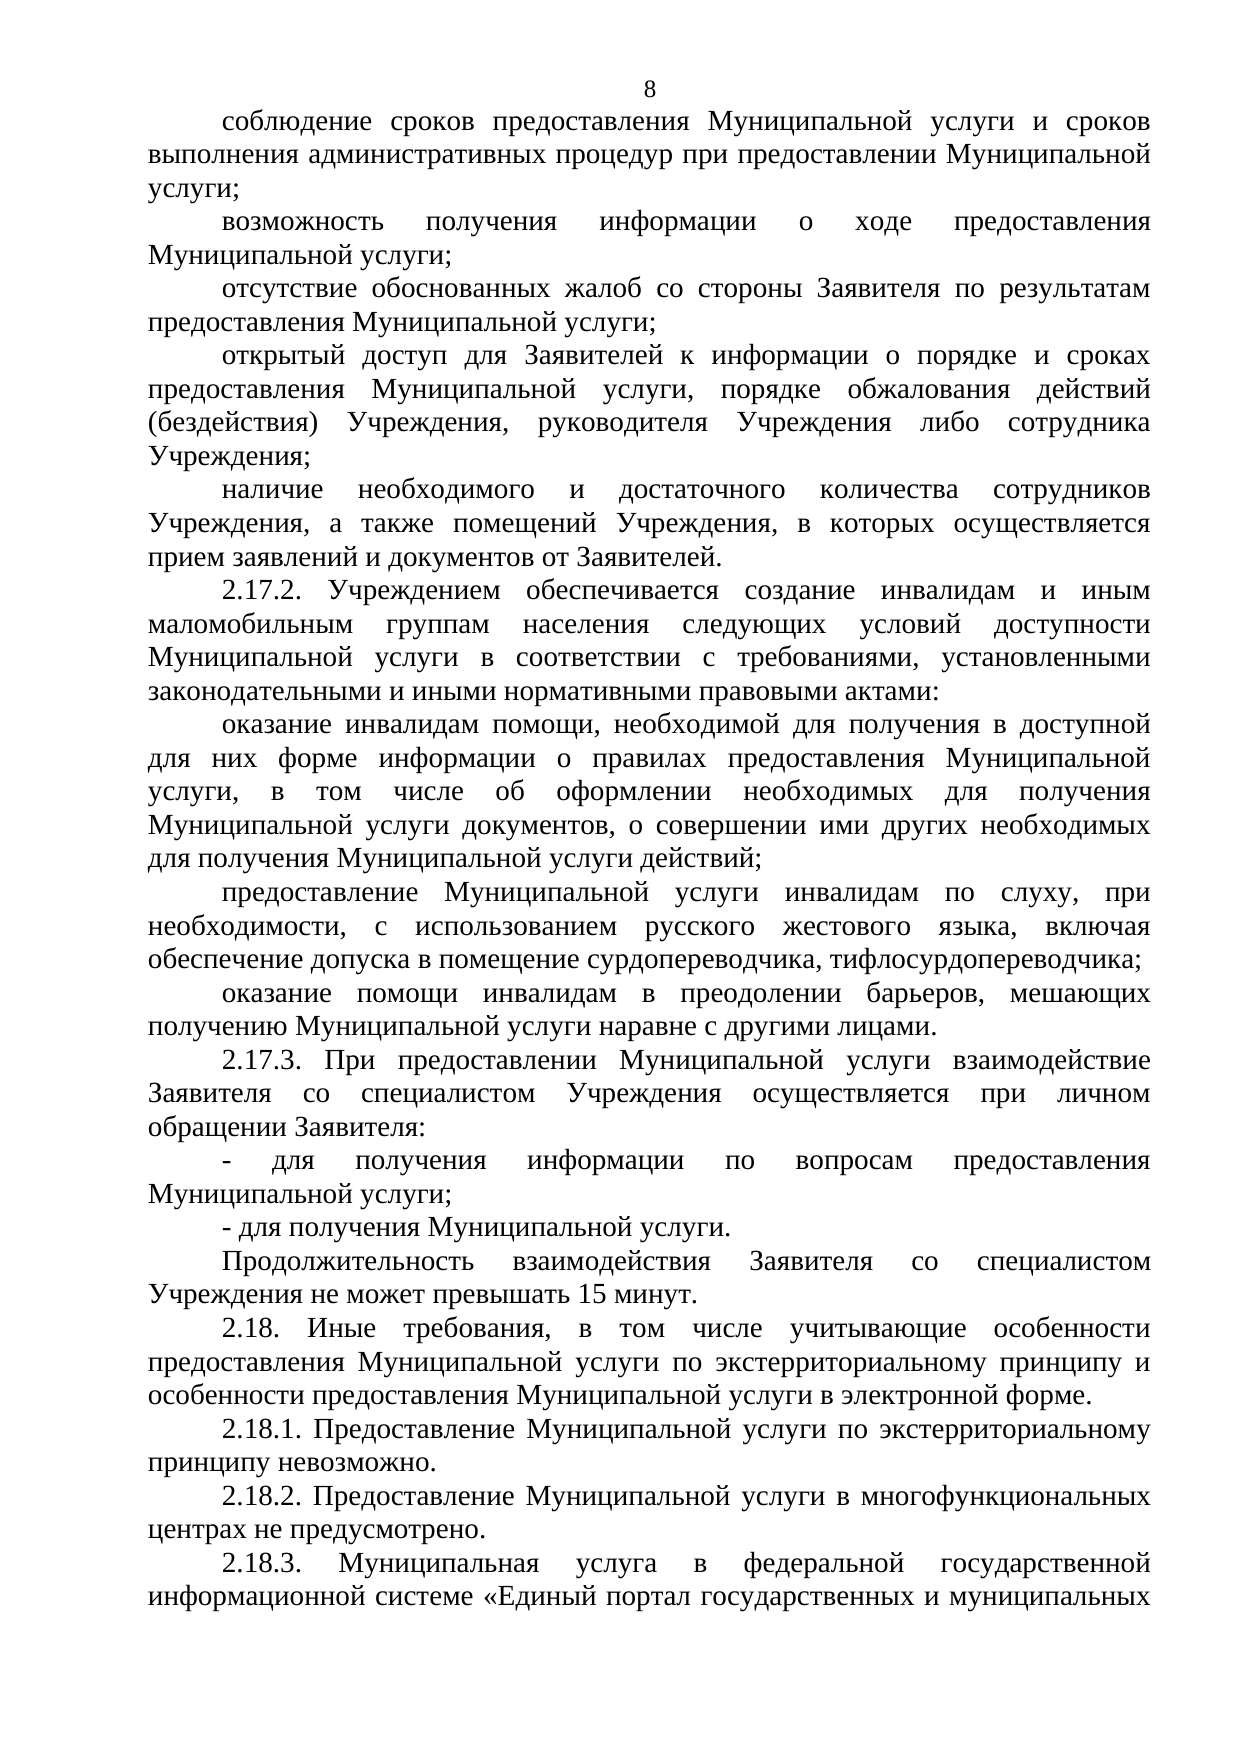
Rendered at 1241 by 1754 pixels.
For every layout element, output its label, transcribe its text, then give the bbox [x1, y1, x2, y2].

text оказание инвалидам помощи, необходимой для получения в доступной для них форме информации о правилах предоставления Муниципальной услуги, в том числе об оформлении необходимых для получения Муниципальной услуги документов, о совершении ими других необходимых для получения Муниципальной услуги действий; [148, 706, 1152, 874]
text предоставление Муниципальной услуги инвалидам по слуху, при необходимости, с использованием русского жестового языка, включая обеспечение допуска в помещение сурдопереводчика, тифлосурдопереводчика; [148, 874, 1152, 975]
text 2.18. Иные требования, в том числе учитывающие особенности предоставления Муниципальной услуги по экстерриториальному принципу и особенности предоставления Муниципальной услуги в электронной форме. [148, 1310, 1152, 1411]
text соблюдение сроков предоставления Муниципальной услуги и сроков выполнения административных процедур при предоставлении Муниципальной услуги; [148, 103, 1152, 203]
text открытый доступ для Заявителей к информации о порядке и сроках предоставления Муниципальной услуги, порядке обжалования действий (бездействия) Учреждения, руководителя Учреждения либо сотрудника Учреждения; [148, 337, 1152, 472]
text 2.17.2. Учреждением обеспечивается создание инвалидам и иным маломобильным группам населения следующих условий доступности Муниципальной услуги в соответствии с требованиями, установленными законодательными и иными нормативными правовыми актами: [148, 572, 1152, 706]
text Продолжительность взаимодействия Заявителя со специалистом Учреждения не может превышать 15 минут. [148, 1243, 1152, 1310]
text отсутствие обоснованных жалоб со стороны Заявителя по результатам предоставления Муниципальной услуги; [148, 270, 1152, 337]
text оказание помощи инвалидам в преодолении барьеров, мешающих получению Муниципальной услуги наравне с другими лицами. [148, 975, 1152, 1042]
text - для получения информации по вопросам предоставления Муниципальной услуги; [148, 1142, 1152, 1209]
text - для получения Муниципальной услуги. [148, 1209, 1152, 1243]
text 2.17.3. При предоставлении Муниципальной услуги взаимодействие Заявителя со специалистом Учреждения осуществляется при личном обращении Заявителя: [148, 1042, 1152, 1142]
text возможность получения информации о ходе предоставления Муниципальной услуги; [148, 203, 1152, 270]
text 2.18.1. Предоставление Муниципальной услуги по экстерриториальному принципу невозможно. [148, 1411, 1152, 1478]
text 2.18.2. Предоставление Муниципальной услуги в многофункциональных центрах не предусмотрено. [148, 1478, 1152, 1545]
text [148, 1545, 1152, 1612]
text наличие необходимого и достаточного количества сотрудников Учреждения, а также помещений Учреждения, в которых осуществляется прием заявлений и документов от Заявителей. [148, 472, 1152, 572]
